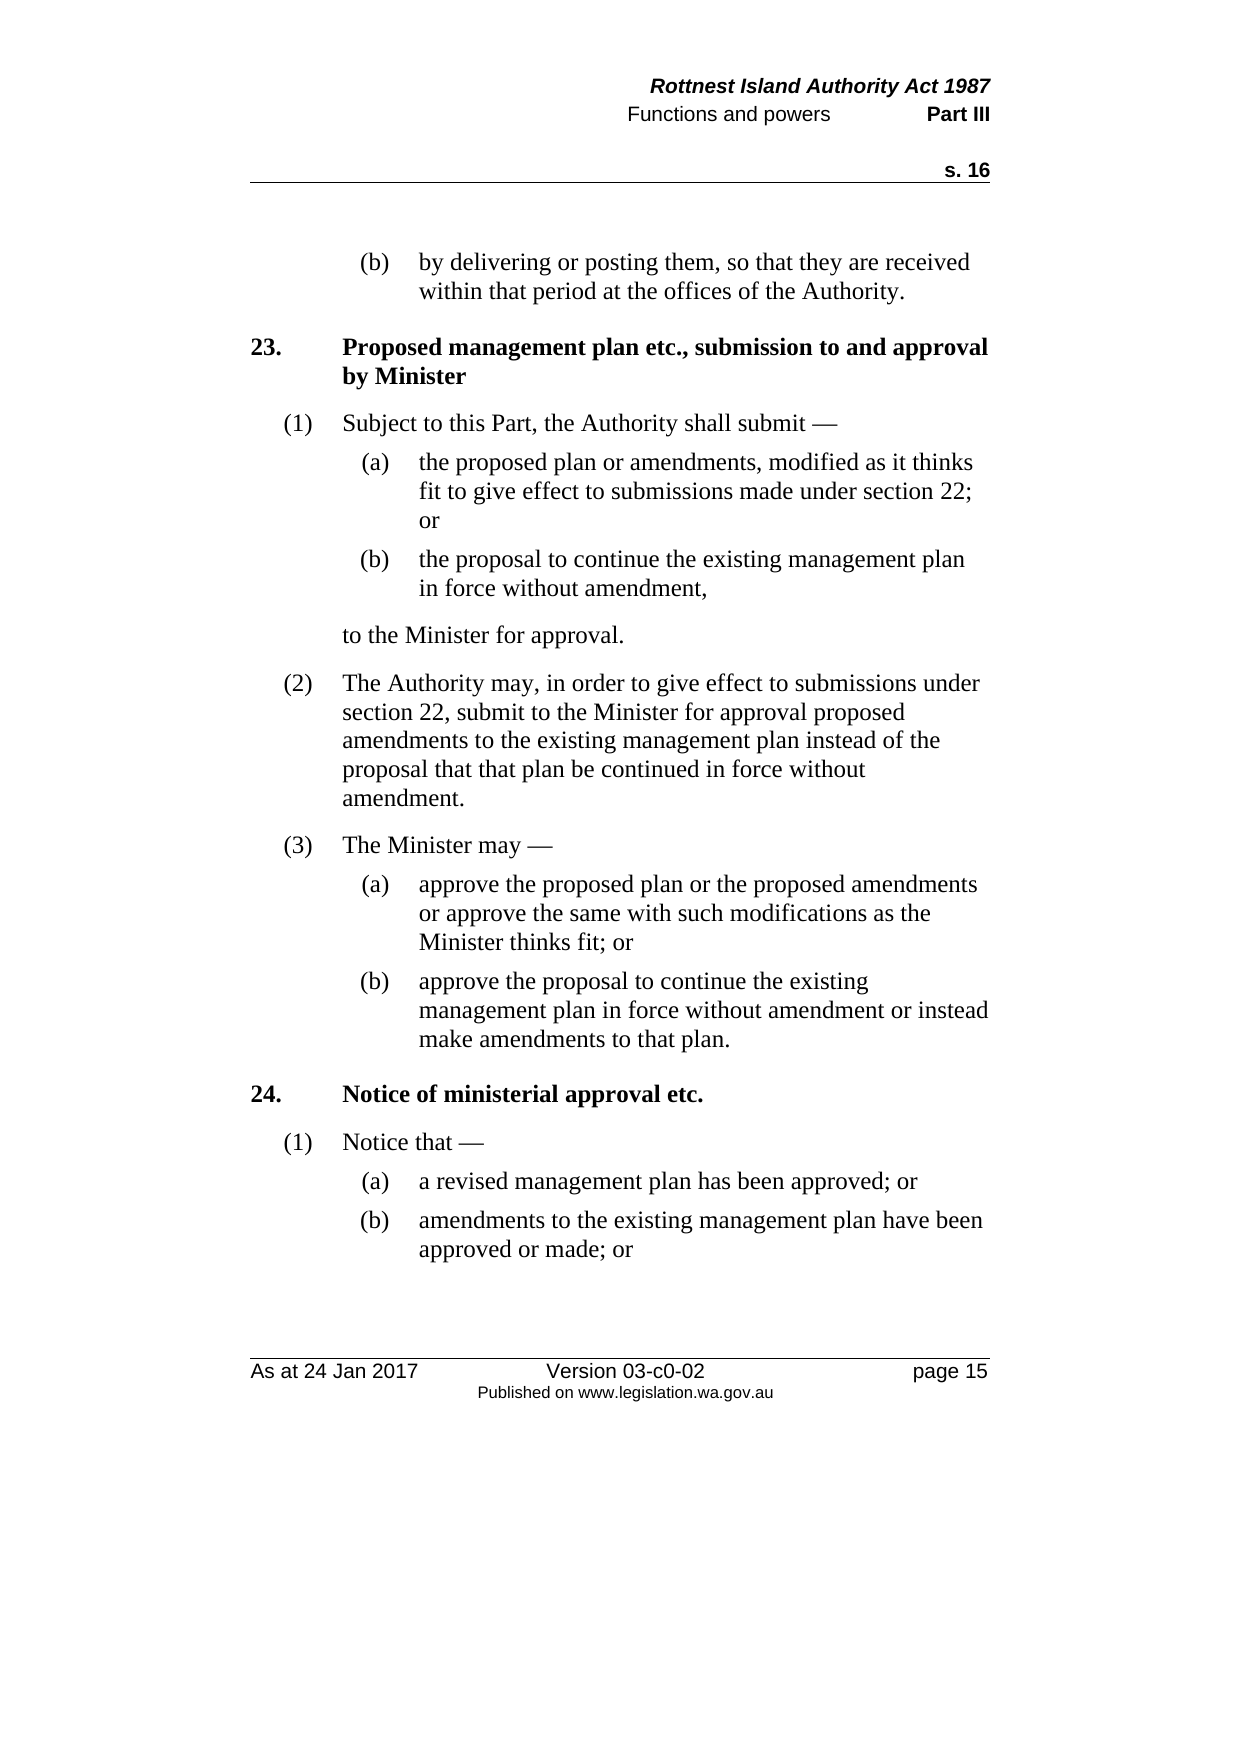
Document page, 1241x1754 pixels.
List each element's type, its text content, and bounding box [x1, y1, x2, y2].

text (a) the proposed plan or amendments, modified as it thinks fit to give effect to submissions made under section 22; or [250, 447, 990, 534]
text (b) the proposal to continue the existing management plan in force without amendment, [250, 544, 990, 602]
text (2) The Authority may, in order to give effect to submissions under section 22, submit to the Minister for approval proposed amendments to the existing management plan instead of the proposal that that plan be continued in force without amendment. [250, 668, 990, 812]
text (b) by delivering or posting them, so that they are received within that period at the offices of the Authority. [250, 247, 990, 305]
subtitle 24. Notice of ministerial approval etc. [250, 1079, 990, 1108]
text to the Minister for approval. [250, 620, 990, 649]
text (1) Notice that — [250, 1127, 990, 1156]
text (b) amendments to the existing management plan have been approved or made; or [250, 1205, 990, 1263]
text (a) approve the proposed plan or the proposed amendments or approve the same with such modifications as the Minister thinks fit; or [250, 869, 990, 956]
text (b) approve the proposal to continue the existing management plan in force without amendment or instead make amendments to that plan. [250, 966, 990, 1052]
subtitle 23. Proposed management plan etc., submission to and approval by Minister [250, 332, 990, 389]
text (1) Subject to this Part, the Authority shall submit — [250, 408, 990, 437]
text (a) a revised management plan has been approved; or [250, 1166, 990, 1195]
text (3) The Minister may — [250, 830, 990, 859]
